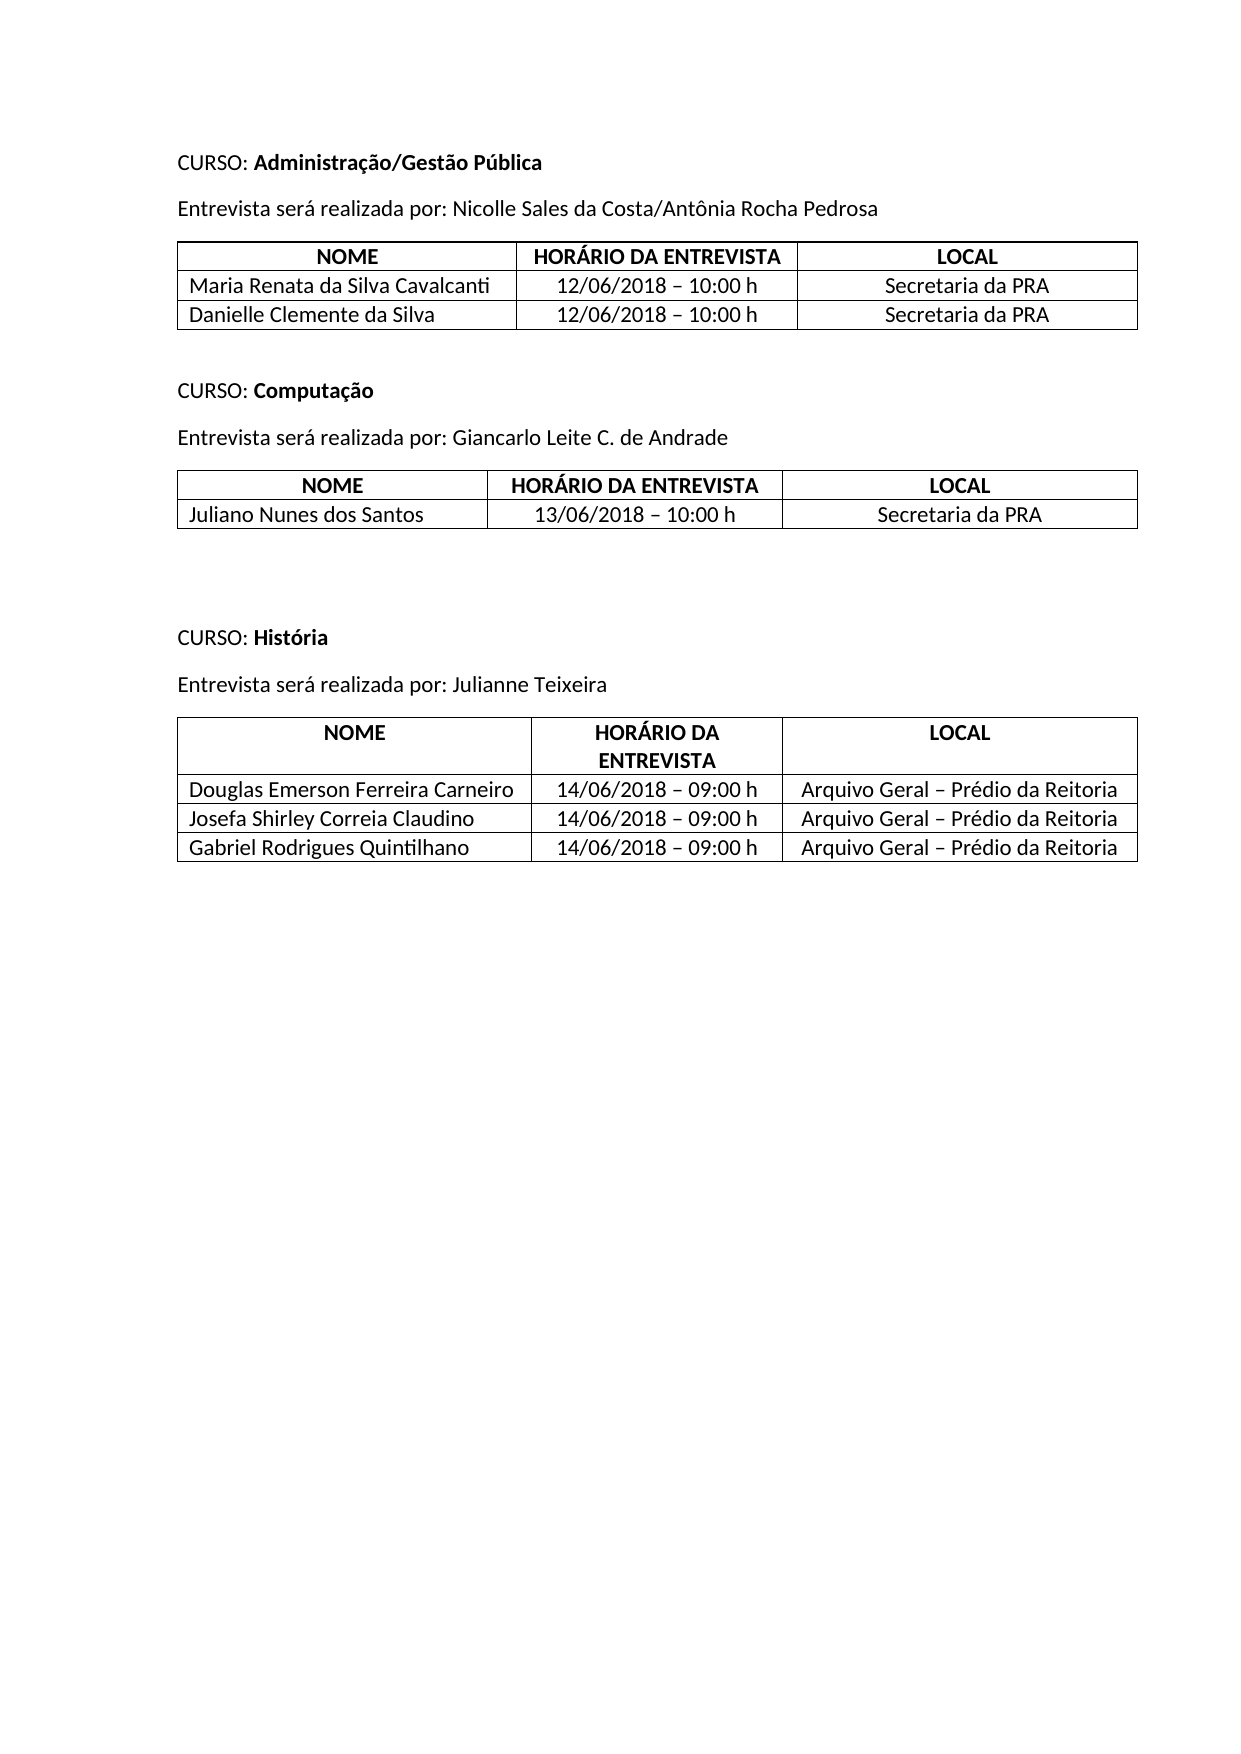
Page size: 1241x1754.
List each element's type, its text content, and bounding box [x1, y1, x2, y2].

table_header HORÁRIO DA ENTREVISTA [532, 718, 782, 774]
table_header NOME [178, 243, 516, 270]
text Entrevista será realizada por: Nicolle Sales da Costa/Antônia Rocha Pedrosa [177, 194, 1063, 222]
text Entrevista será realizada por: Giancarlo Leite C. de Andrade [177, 423, 1063, 451]
table_header LOCAL [798, 243, 1137, 270]
table_cell Maria Renata da Silva Cavalcanti [178, 271, 516, 299]
table_header LOCAL [783, 471, 1137, 499]
text CURSO: História [177, 623, 1063, 651]
table_header LOCAL [783, 718, 1137, 774]
table_cell Secretaria da PRA [798, 301, 1137, 328]
table_header HORÁRIO DA ENTREVISTA [517, 243, 797, 270]
table_cell Josefa Shirley Correia Claudino [178, 804, 531, 832]
table_cell Secretaria da PRA [798, 271, 1137, 299]
table_cell 12/06/2018 – 10:00 h [517, 271, 797, 299]
table_cell Danielle Clemente da Silva [178, 301, 516, 328]
table_cell Douglas Emerson Ferreira Carneiro [178, 775, 531, 803]
table_header HORÁRIO DA ENTREVISTA [488, 471, 782, 499]
table_cell 12/06/2018 – 10:00 h [517, 301, 797, 328]
table_cell 14/06/2018 – 09:00 h [532, 775, 782, 803]
table_cell Arquivo Geral – Prédio da Reitoria [783, 804, 1137, 832]
text CURSO: Administração/Gestão Pública [177, 148, 1063, 176]
table_header NOME [178, 718, 531, 774]
text Entrevista será realizada por: Julianne Teixeira [177, 670, 1063, 698]
table_cell Gabriel Rodrigues Quintilhano [178, 833, 531, 861]
table_cell Arquivo Geral – Prédio da Reitoria [783, 833, 1137, 861]
table_cell Juliano Nunes dos Santos [178, 500, 487, 528]
table_cell Arquivo Geral – Prédio da Reitoria [783, 775, 1137, 803]
text CURSO: Computação [177, 376, 1063, 404]
table_cell 13/06/2018 – 10:00 h [488, 500, 782, 528]
table_header NOME [178, 471, 487, 499]
table_cell 14/06/2018 – 09:00 h [532, 804, 782, 832]
table_cell 14/06/2018 – 09:00 h [532, 833, 782, 861]
table_cell Secretaria da PRA [783, 500, 1137, 528]
